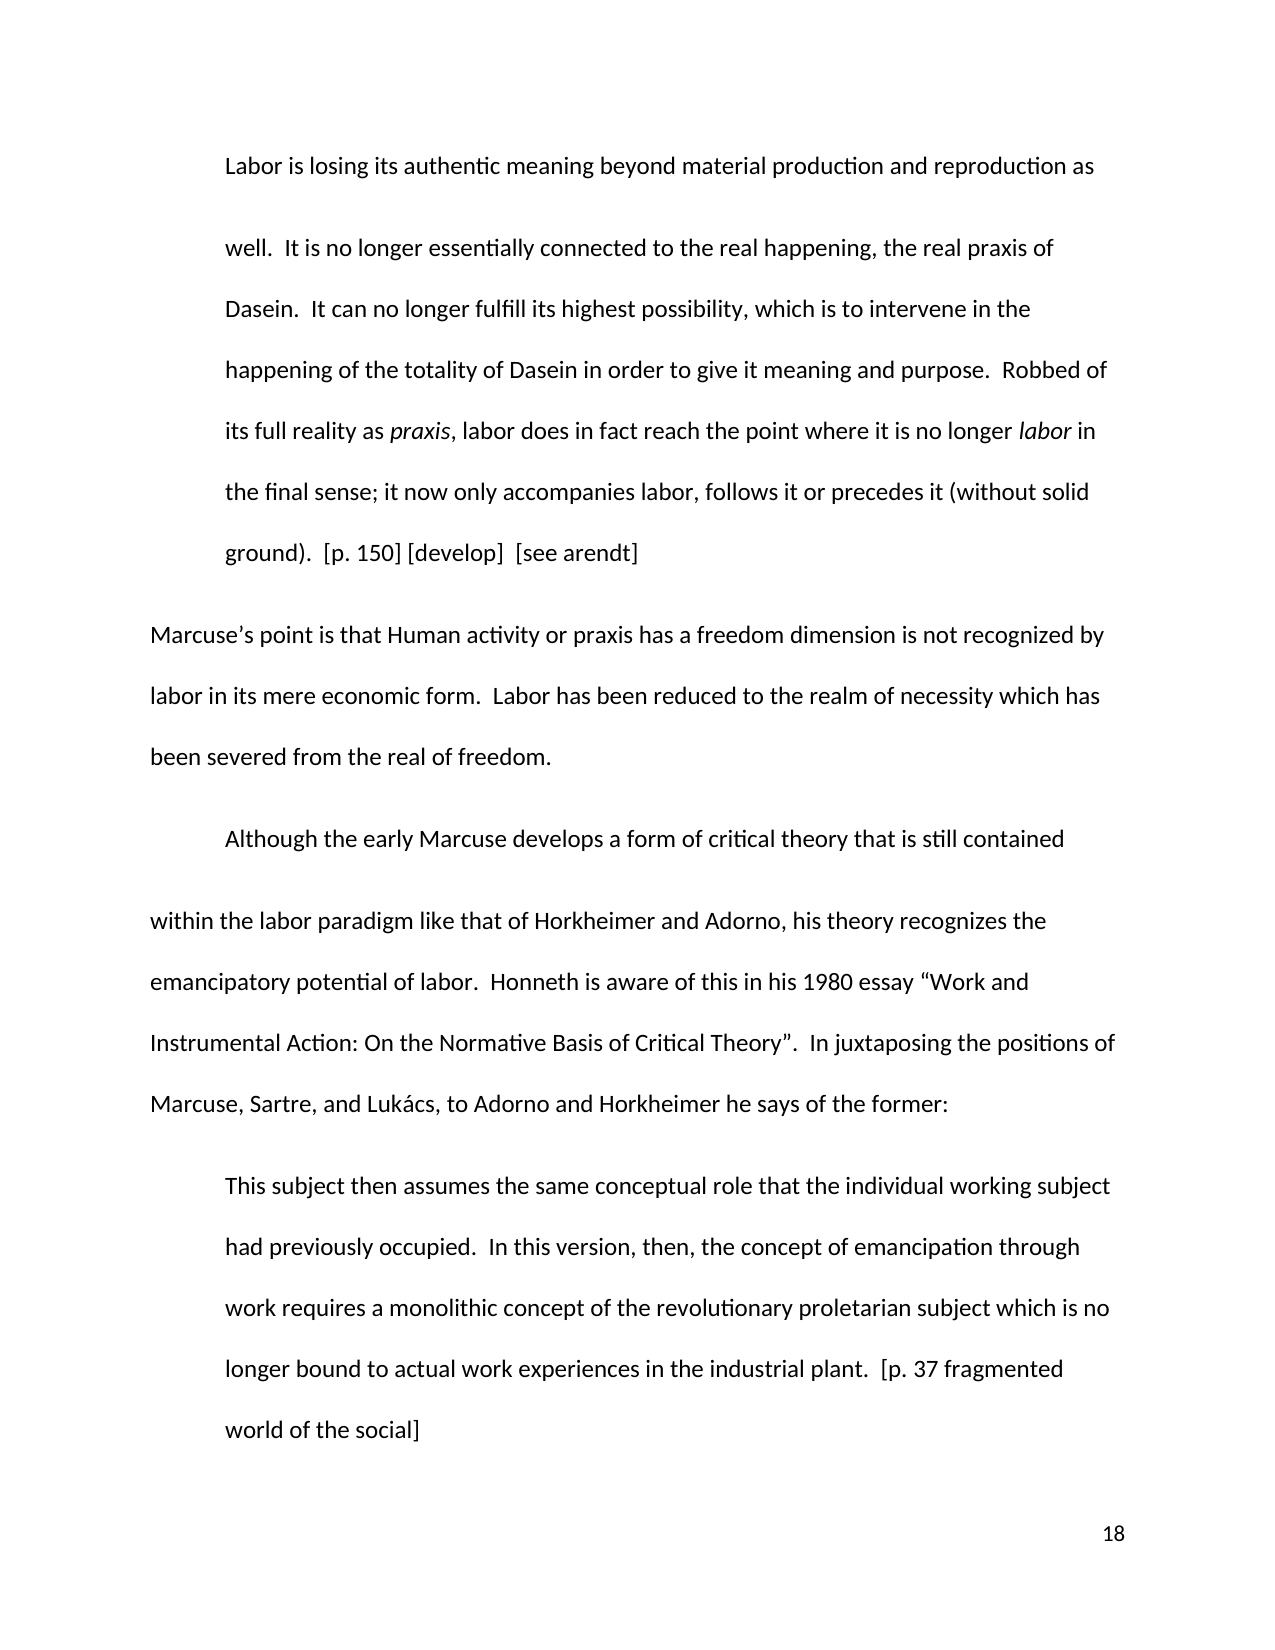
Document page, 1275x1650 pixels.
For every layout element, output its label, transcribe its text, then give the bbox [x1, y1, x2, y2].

text Labor is losing its authentic meaning beyond material production and reproduction as [225, 150, 1125, 181]
text within the labor paradigm like that of Horkheimer and Adorno, his theory recognizes the emancipatory potential of labor. Honneth is aware of this in his 1980 essay “Work and Instrumental Action: On the Normative Basis of Critical Theory”. In juxtaposing the positions of Marcuse, Sartre, and Lukács, to Adorno and Horkheimer he says of the former: [150, 905, 1125, 1118]
text Although the early Marcuse develops a form of critical theory that is still contained [225, 823, 1125, 853]
text Marcuse’s point is that Human activity or praxis has a freedom dimension is not recognized by labor in its mere economic form. Labor has been reduced to the realm of necessity which has been severed from the real of freedom. [150, 619, 1125, 772]
text This subject then assumes the same conceptual role that the individual working subject had previously occupied. In this version, then, the concept of emancipation through work requires a monolithic concept of the revolutionary proletarian subject which is no longer bound to actual work experiences in the industrial plant. [p. 37 fragmented world of the social] [225, 1170, 1125, 1444]
text well. It is no longer essentially connected to the real happening, the real praxis of Dasein. It can no longer fulfill its highest possibility, which is to intervene in the happening of the totality of Dasein in order to give it meaning and purpose. Robbed of its full reality as praxis, labor does in fact reach the point where it is no longer labor in the final sense; it now only accompanies labor, follows it or precedes it (without solid ground). [p. 150] [develop] [see arendt] [225, 232, 1125, 568]
